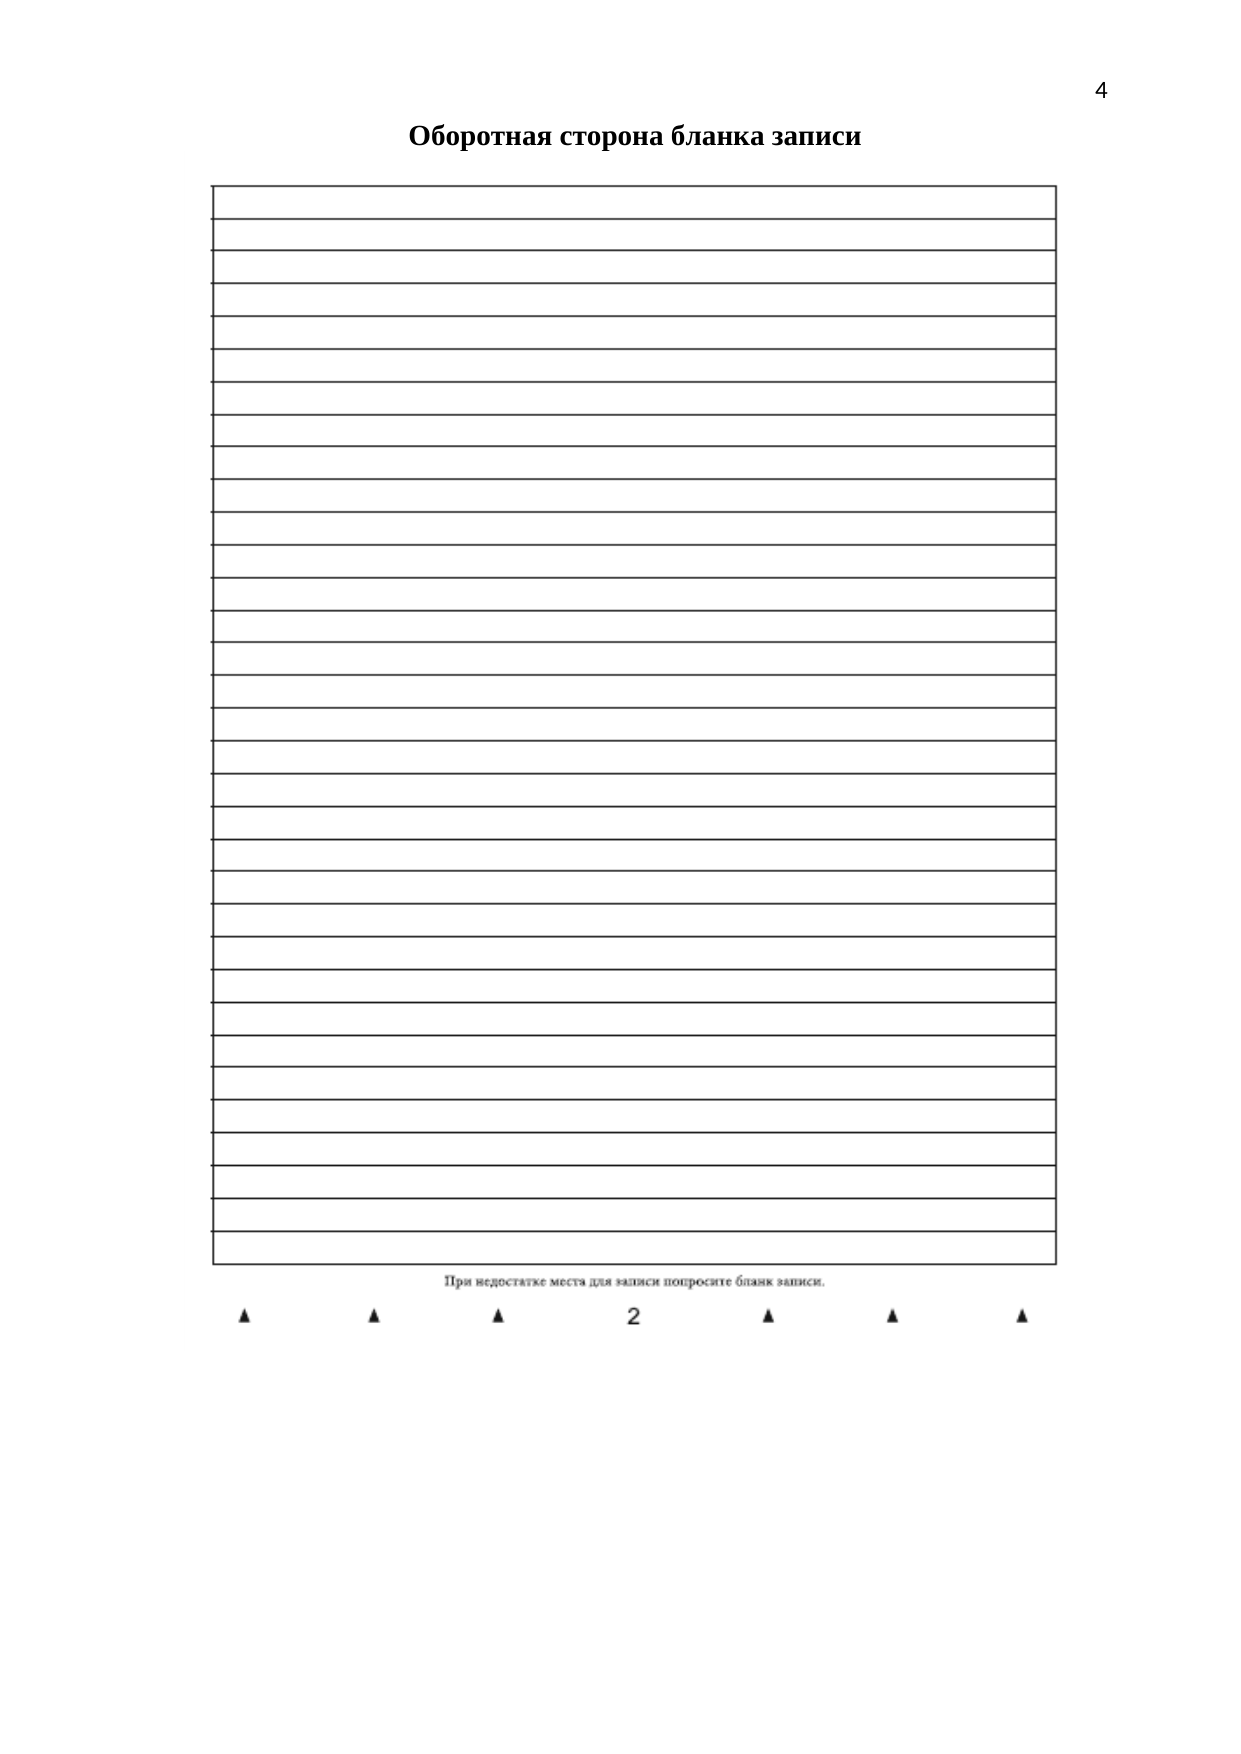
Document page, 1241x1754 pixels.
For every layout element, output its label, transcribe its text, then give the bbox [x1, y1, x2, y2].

table_header Оборотная сторона бланка записи [151, 118, 1118, 1384]
picture [183, 151, 1087, 1351]
